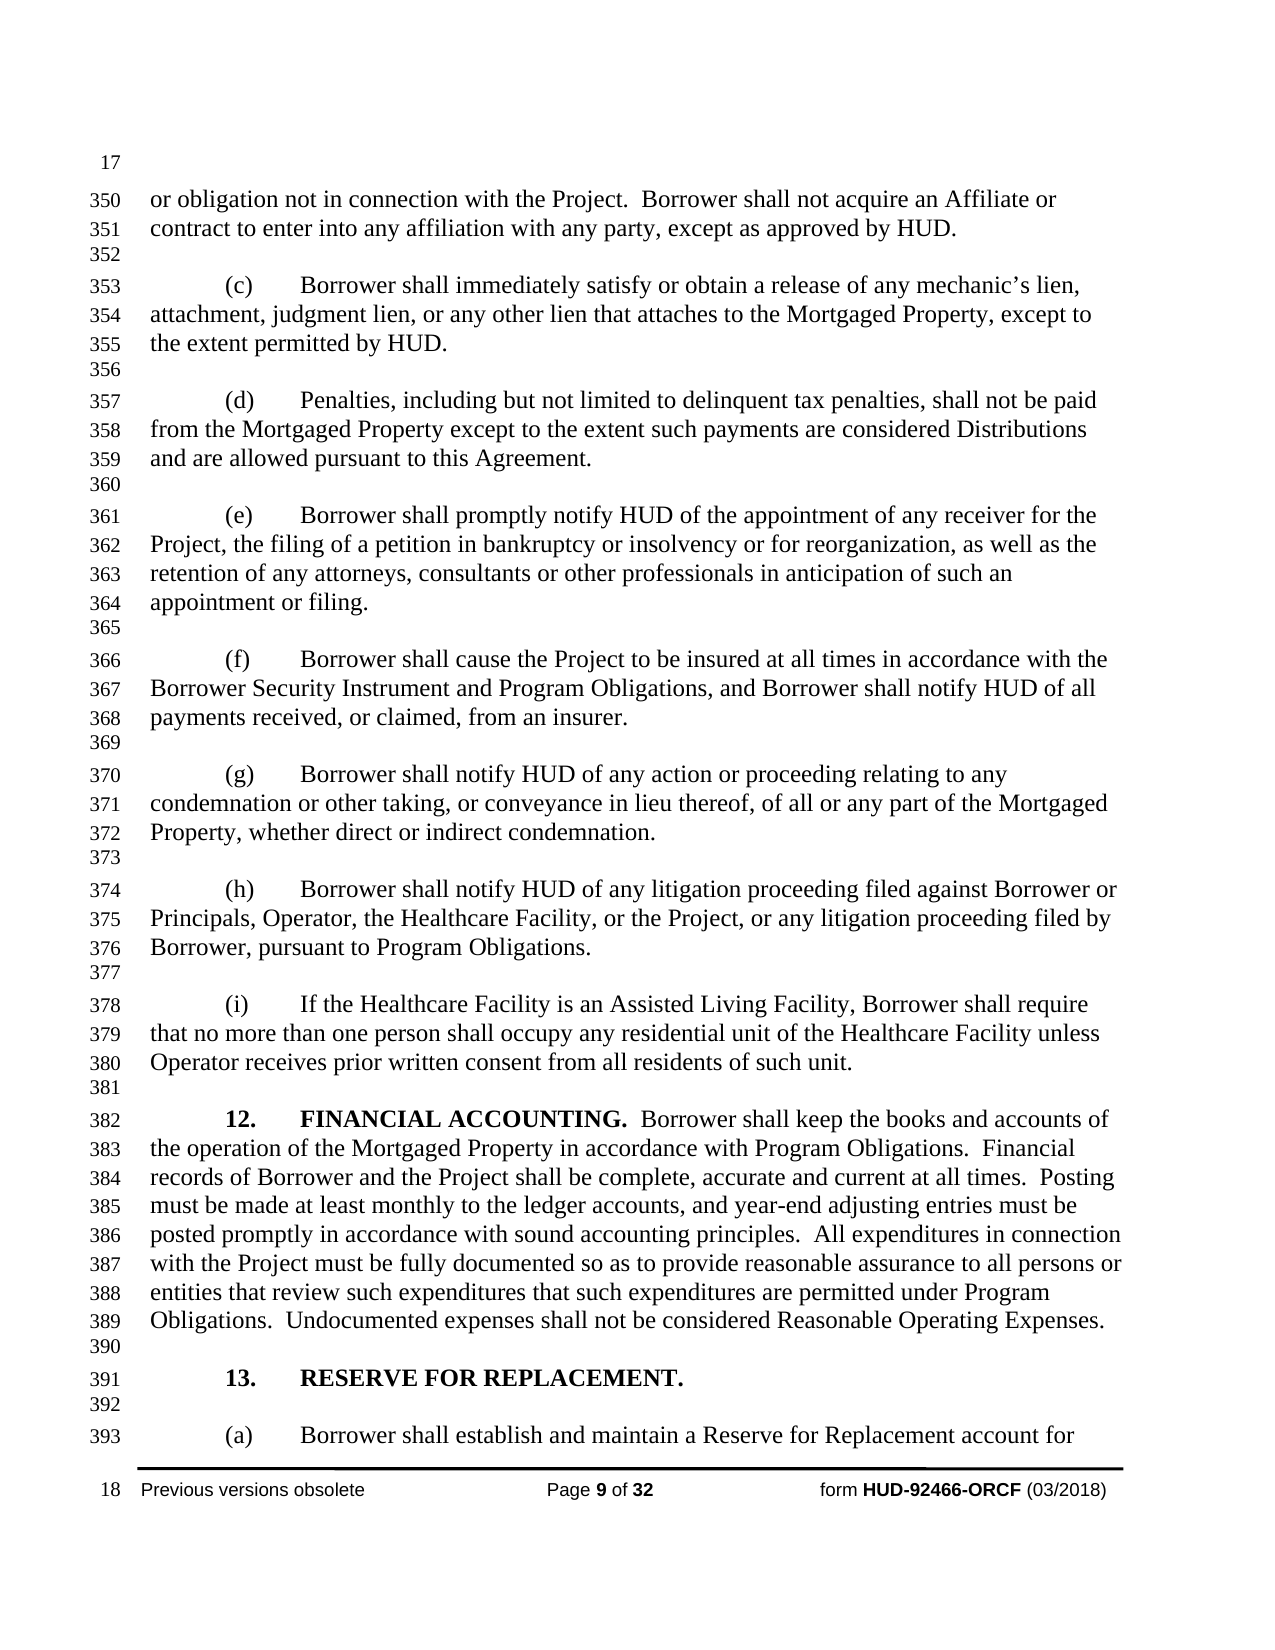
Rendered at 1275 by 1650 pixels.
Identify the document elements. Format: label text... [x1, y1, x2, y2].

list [150, 1420, 1125, 1449]
list FINANCIAL ACCOUNTING. Borrower shall keep the books and accounts of the operation of the Mortgaged Property in accordance with Program Obligations. Financial records of Borrower and the Project shall be complete, accurate and current at all times. Posting must be made at least monthly to the ledger accounts, and year-end adjusting entries must be posted promptly in accordance with sound accounting principles. All expenditures in connection with the Project must be fully documented so as to provide reasonable assurance to all persons or entities that review such expenditures that such expenditures are permitted under Program Obligations. Undocumented expenses shall not be considered Reasonable Operating Expenses. [150, 1104, 1125, 1334]
list Borrower shall cause the Project to be insured at all times in accordance with the Borrower Security Instrument and Program Obligations, and Borrower shall notify HUD of all payments received, or claimed, from an insurer. [150, 644, 1125, 730]
list Borrower shall immediately satisfy or obtain a release of any mechanic’s lien, attachment, judgment lien, or any other lien that attaches to the Mortgaged Property, except to the extent permitted by HUD. [150, 270, 1125, 357]
list Borrower shall notify HUD of any litigation proceeding filed against Borrower or Principals, Operator, the Healthcare Facility, or the Project, or any litigation proceeding filed by Borrower, pursuant to Program Obligations. [150, 874, 1125, 960]
list RESERVE FOR REPLACEMENT. [150, 1363, 1125, 1392]
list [150, 184, 1125, 242]
list Borrower shall notify HUD of any action or proceeding relating to any condemnation or other taking, or conveyance in lieu thereof, of all or any part of the Mortgaged Property, whether direct or indirect condemnation. [150, 759, 1125, 845]
list Penalties, including but not limited to delinquent tax penalties, shall not be paid from the Mortgaged Property except to the extent such payments are considered Distributions and are allowed pursuant to this Agreement. [150, 385, 1125, 472]
list If the Healthcare Facility is an Assisted Living Facility, Borrower shall require that no more than one person shall occupy any residential unit of the Healthcare Facility unless Operator receives prior written consent from all residents of such unit. [150, 989, 1125, 1075]
list Borrower shall promptly notify HUD of the appointment of any receiver for the Project, the filing of a petition in bankruptcy or insolvency or for reorganization, as well as the retention of any attorneys, consultants or other professionals in anticipation of such an appointment or filing. [150, 500, 1125, 615]
